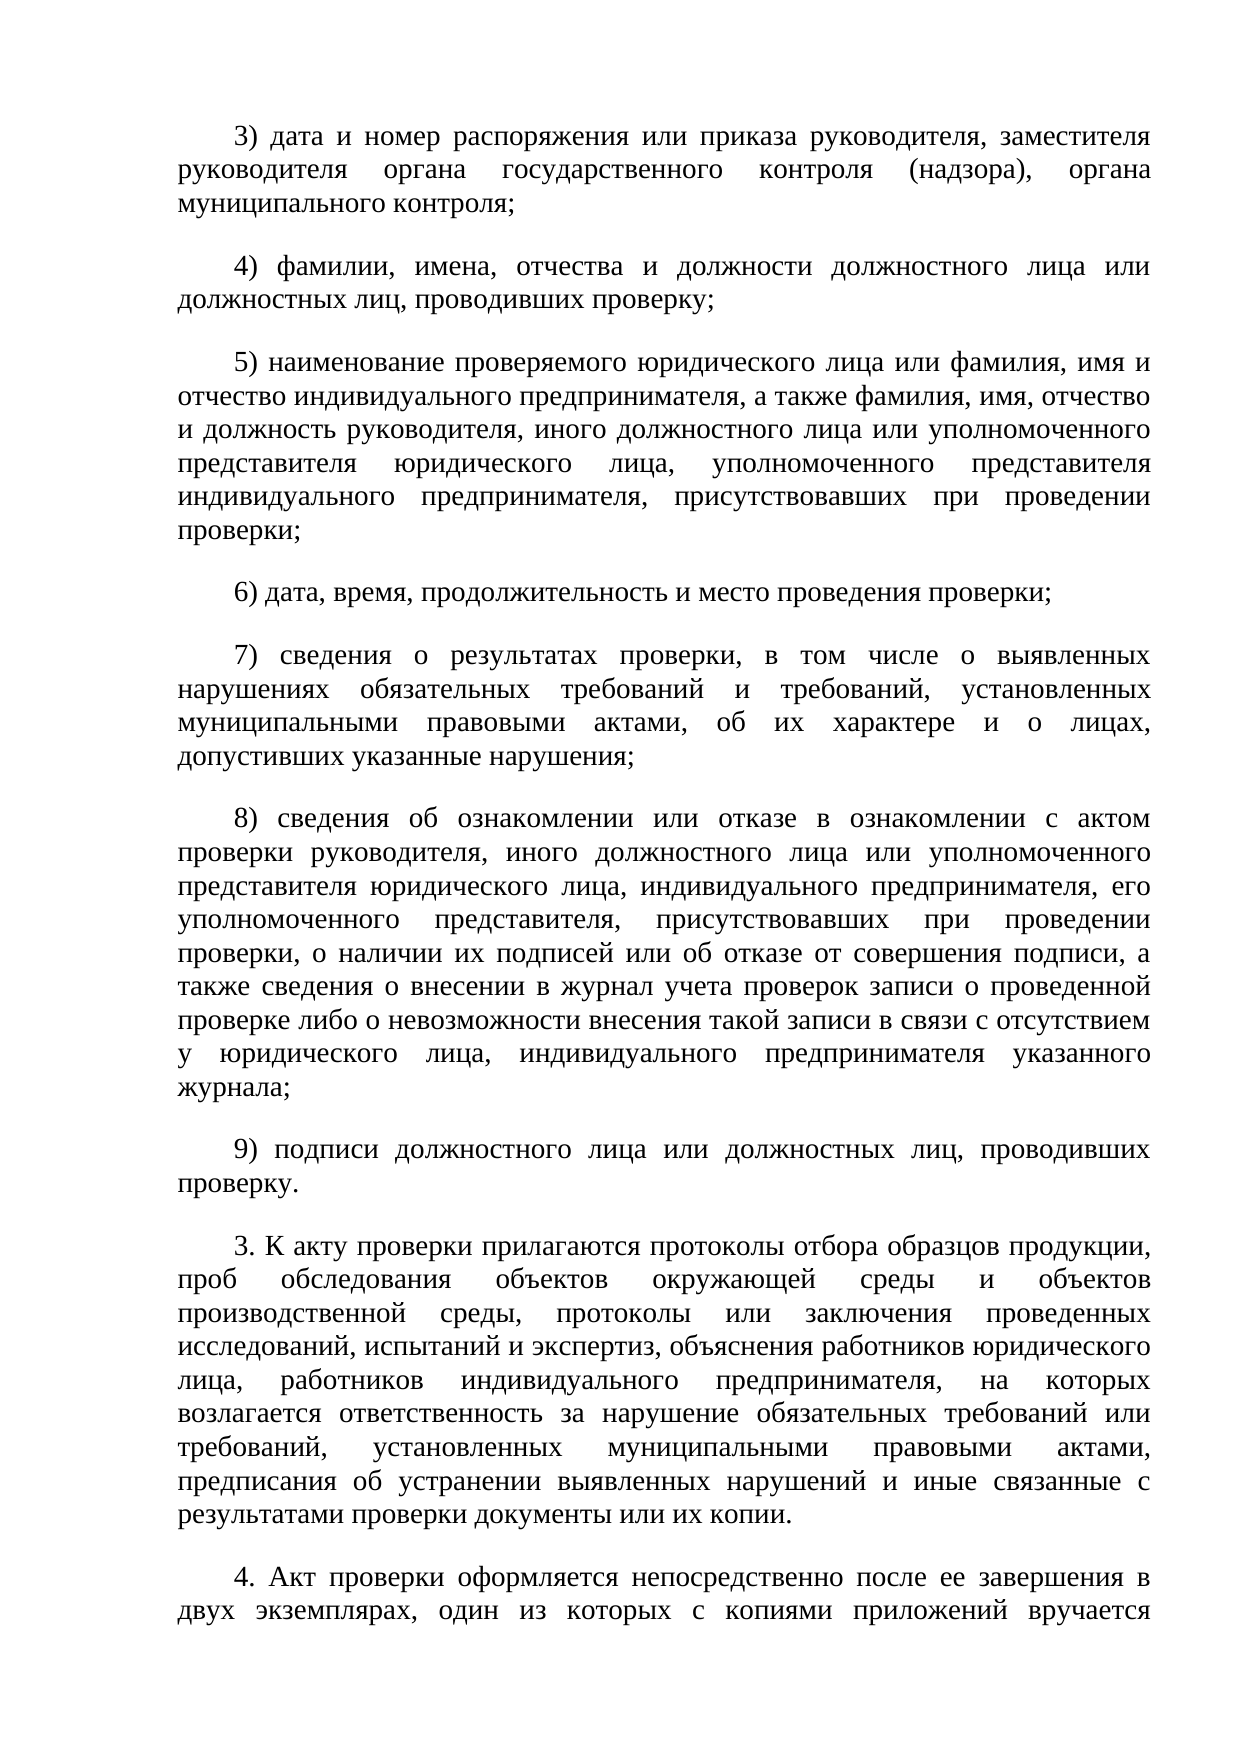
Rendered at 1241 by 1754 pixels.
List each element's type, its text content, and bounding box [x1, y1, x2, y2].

text 9) подписи должностного лица или должностных лиц, проводивших проверку. [177, 1132, 1152, 1199]
text 3. К акту проверки прилагаются протоколы отбора образцов продукции, проб обследования объектов окружающей среды и объектов производственной среды, протоколы или заключения проведенных исследований, испытаний и экспертиз, объяснения работников юридического лица, работников индивидуального предпринимателя, на которых возлагается ответственность за нарушение обязательных требований или требований, установленных муниципальными правовыми актами, предписания об устранении выявленных нарушений и иные связанные с результатами проверки документы или их копии. [177, 1228, 1152, 1530]
text 8) сведения об ознакомлении или отказе в ознакомлении с актом проверки руководителя, иного должностного лица или уполномоченного представителя юридического лица, индивидуального предпринимателя, его уполномоченного представителя, присутствовавших при проведении проверки, о наличии их подписей или об отказе от совершения подписи, а также сведения о внесении в журнал учета проверок записи о проведенной проверке либо о невозможности внесения такой записи в связи с отсутствием у юридического лица, индивидуального предпринимателя указанного журнала; [177, 801, 1152, 1102]
text 7) сведения о результатах проверки, в том числе о выявленных нарушениях обязательных требований и требований, установленных муниципальными правовыми актами, об их характере и о лицах, допустивших указанные нарушения; [177, 637, 1152, 771]
text 5) наименование проверяемого юридического лица или фамилия, имя и отчество индивидуального предпринимателя, а также фамилия, имя, отчество и должность руководителя, иного должностного лица или уполномоченного представителя юридического лица, уполномоченного представителя индивидуального предпринимателя, присутствовавших при проведении проверки; [177, 344, 1152, 545]
text 4) фамилии, имена, отчества и должности должностного лица или должностных лиц, проводивших проверку; [177, 248, 1152, 315]
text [177, 1559, 1152, 1626]
text 6) дата, время, продолжительность и место проведения проверки; [177, 574, 1152, 608]
text 3) дата и номер распоряжения или приказа руководителя, заместителя руководителя органа государственного контроля (надзора), органа муниципального контроля; [177, 118, 1152, 219]
